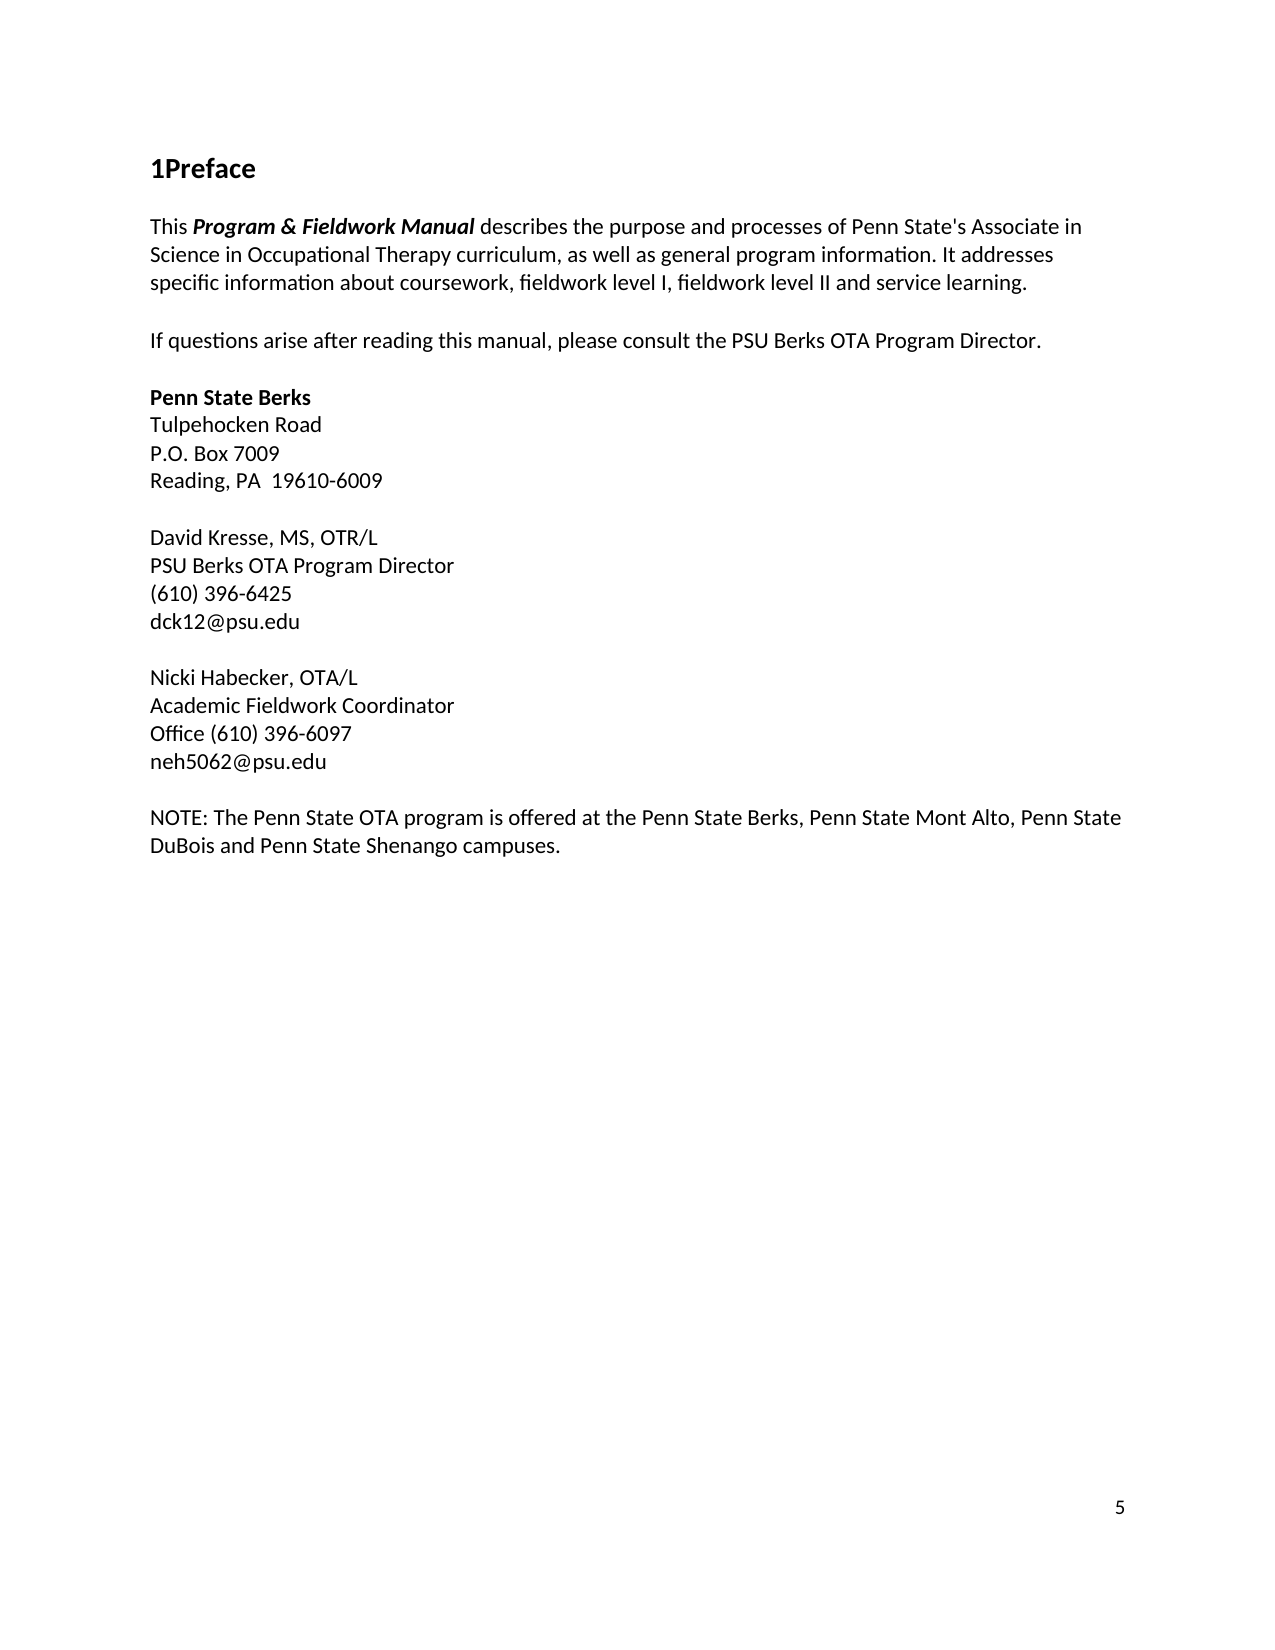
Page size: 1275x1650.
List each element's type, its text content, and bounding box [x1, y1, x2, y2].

text Penn State Berks [150, 383, 1125, 411]
text neh5062@psu.edu [150, 747, 1125, 775]
text Reading, PA 19610-6009 [150, 467, 1125, 495]
text NOTE: An asterisk (*) beside a page number indicates this is a student signature pagePreface [150, 150, 1125, 186]
text (610) 396-6425 [150, 579, 1125, 607]
text Office (610) 396-6097 [150, 719, 1125, 747]
text This Program & Fieldwork Manual describes the purpose and processes of Penn State's Associate in Science in Occupational Therapy curriculum, as well as general program information. It addresses specific information about coursework, fieldwork level I, fieldwork level II and service learning. [150, 212, 1125, 296]
text P.O. Box 7009 [150, 439, 1125, 467]
text Nicki Habecker, OTA/L [150, 663, 1125, 691]
text If questions arise after reading this manual, please consult the PSU Berks OTA Program Director. [150, 327, 1125, 354]
text PSU Berks OTA Program Director [150, 551, 1125, 579]
text Academic Fieldwork Coordinator [150, 691, 1125, 719]
text NOTE: The Penn State OTA program is offered at the Penn State Berks, Penn State Mont Alto, Penn State DuBois and Penn State Shenango campuses. [150, 803, 1125, 859]
text Tulpehocken Road [150, 411, 1125, 439]
text dck12@psu.edu [150, 607, 1125, 635]
text David Kresse, MS, OTR/L [150, 523, 1125, 551]
